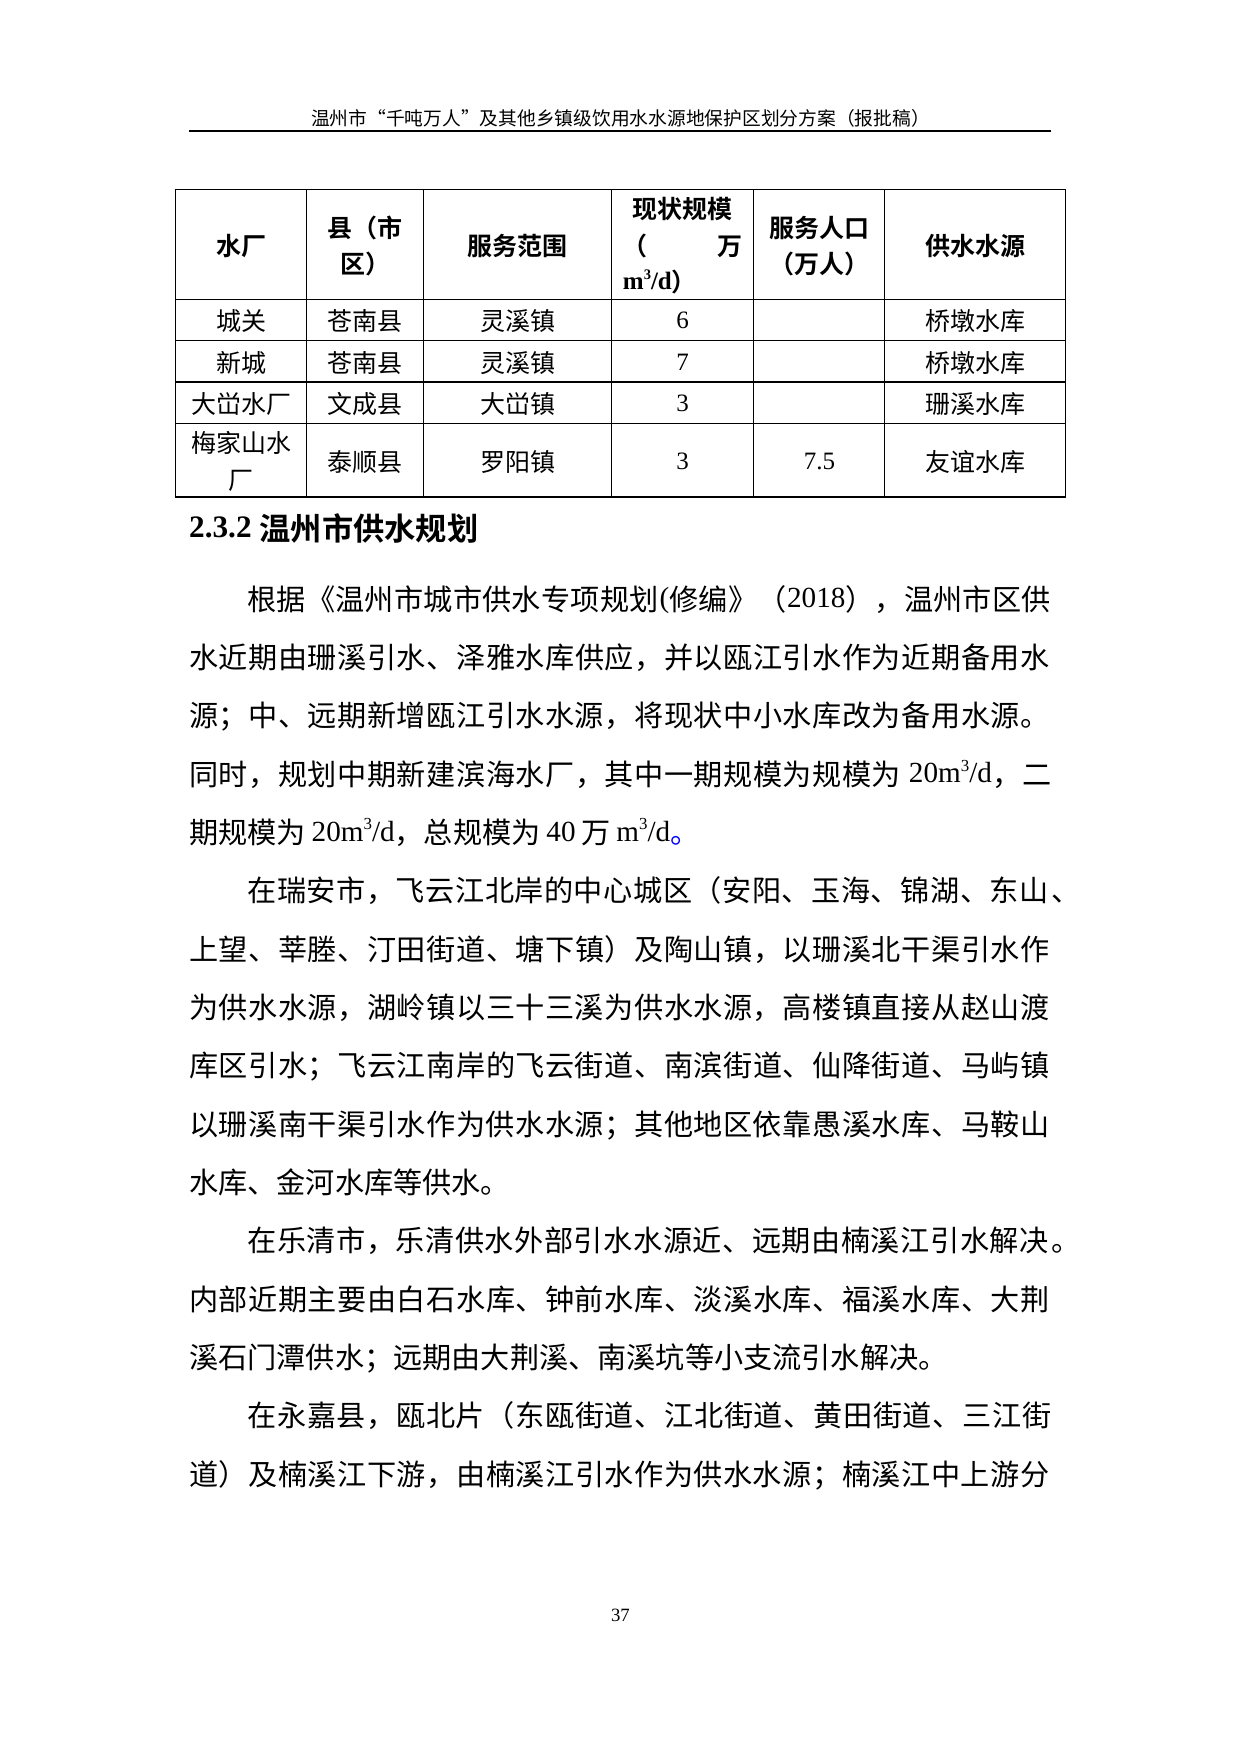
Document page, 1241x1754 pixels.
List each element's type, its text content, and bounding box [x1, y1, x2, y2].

table_cell [754, 341, 884, 381]
table_cell 苍南县 [307, 300, 423, 340]
table_cell 新城 [176, 341, 306, 381]
table_header 县（市区） [307, 190, 423, 299]
table_header 供水水源 [885, 190, 1065, 299]
table_cell 灵溪镇 [424, 341, 611, 381]
table_header 服务人口（万人） [754, 190, 884, 299]
table_cell 友谊水库 [885, 424, 1065, 496]
table_cell 珊溪水库 [885, 383, 1065, 423]
text 在瑞安市，飞云江北岸的中心城区（安阳、玉海、锦湖、东山、上望、莘塍、汀田街道、塘下镇）及陶山镇，以珊溪北干渠引水作为供水水源，湖岭镇以三十三溪为供水水源，高楼镇直接从赵山渡库区引水；飞云江南岸的飞云街道、南滨街道、仙降街道、马屿镇以珊溪南干渠引水作为供水水源；其他地区依靠愚溪水库、马鞍山水库、金河水库等供水。 [189, 860, 1051, 1210]
table_cell 7.5 [754, 424, 884, 496]
table_cell 泰顺县 [307, 424, 423, 496]
table_cell 桥墩水库 [885, 300, 1065, 340]
table_cell 大峃水厂 [176, 383, 306, 423]
table_cell [754, 300, 884, 340]
text 在乐清市，乐清供水外部引水水源近、远期由楠溪江引水解决。内部近期主要由白石水库、钟前水库、淡溪水库、福溪水库、大荆溪石门潭供水；远期由大荆溪、南溪坑等小支流引水解决。 [189, 1210, 1051, 1385]
table_cell 灵溪镇 [424, 300, 611, 340]
table_header 服务范围 [424, 190, 611, 299]
table_cell 桥墩水库 [885, 341, 1065, 381]
table_cell 6 [612, 300, 753, 340]
table_cell 梅家山水厂 [176, 424, 306, 496]
table_cell 罗阳镇 [424, 424, 611, 496]
table_cell 7 [612, 341, 753, 381]
table_cell 城关 [176, 300, 306, 340]
table_header 水厂 [176, 190, 306, 299]
table_cell 苍南县 [307, 341, 423, 381]
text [189, 1385, 1051, 1502]
table_cell [754, 383, 884, 423]
subtitle 2.3.2 温州市供水规划 [189, 498, 1051, 556]
table_cell 大峃镇 [424, 383, 611, 423]
text 根据《温州市城市供水专项规划(修编》（2018），温州市区供水近期由珊溪引水、泽雅水库供应，并以瓯江引水作为近期备用水源；中、远期新增瓯江引水水源，将现状中小水库改为备用水源。同时，规划中期新建滨海水厂，其中一期规模为规模为20m3/d，二期规模为20m3/d，总规模为40万m3/d。 [189, 568, 1051, 860]
table_cell 3 [612, 424, 753, 496]
table_cell 文成县 [307, 383, 423, 423]
table_cell 3 [612, 383, 753, 423]
table_header 现状规模 （万m3/d） [612, 190, 753, 299]
